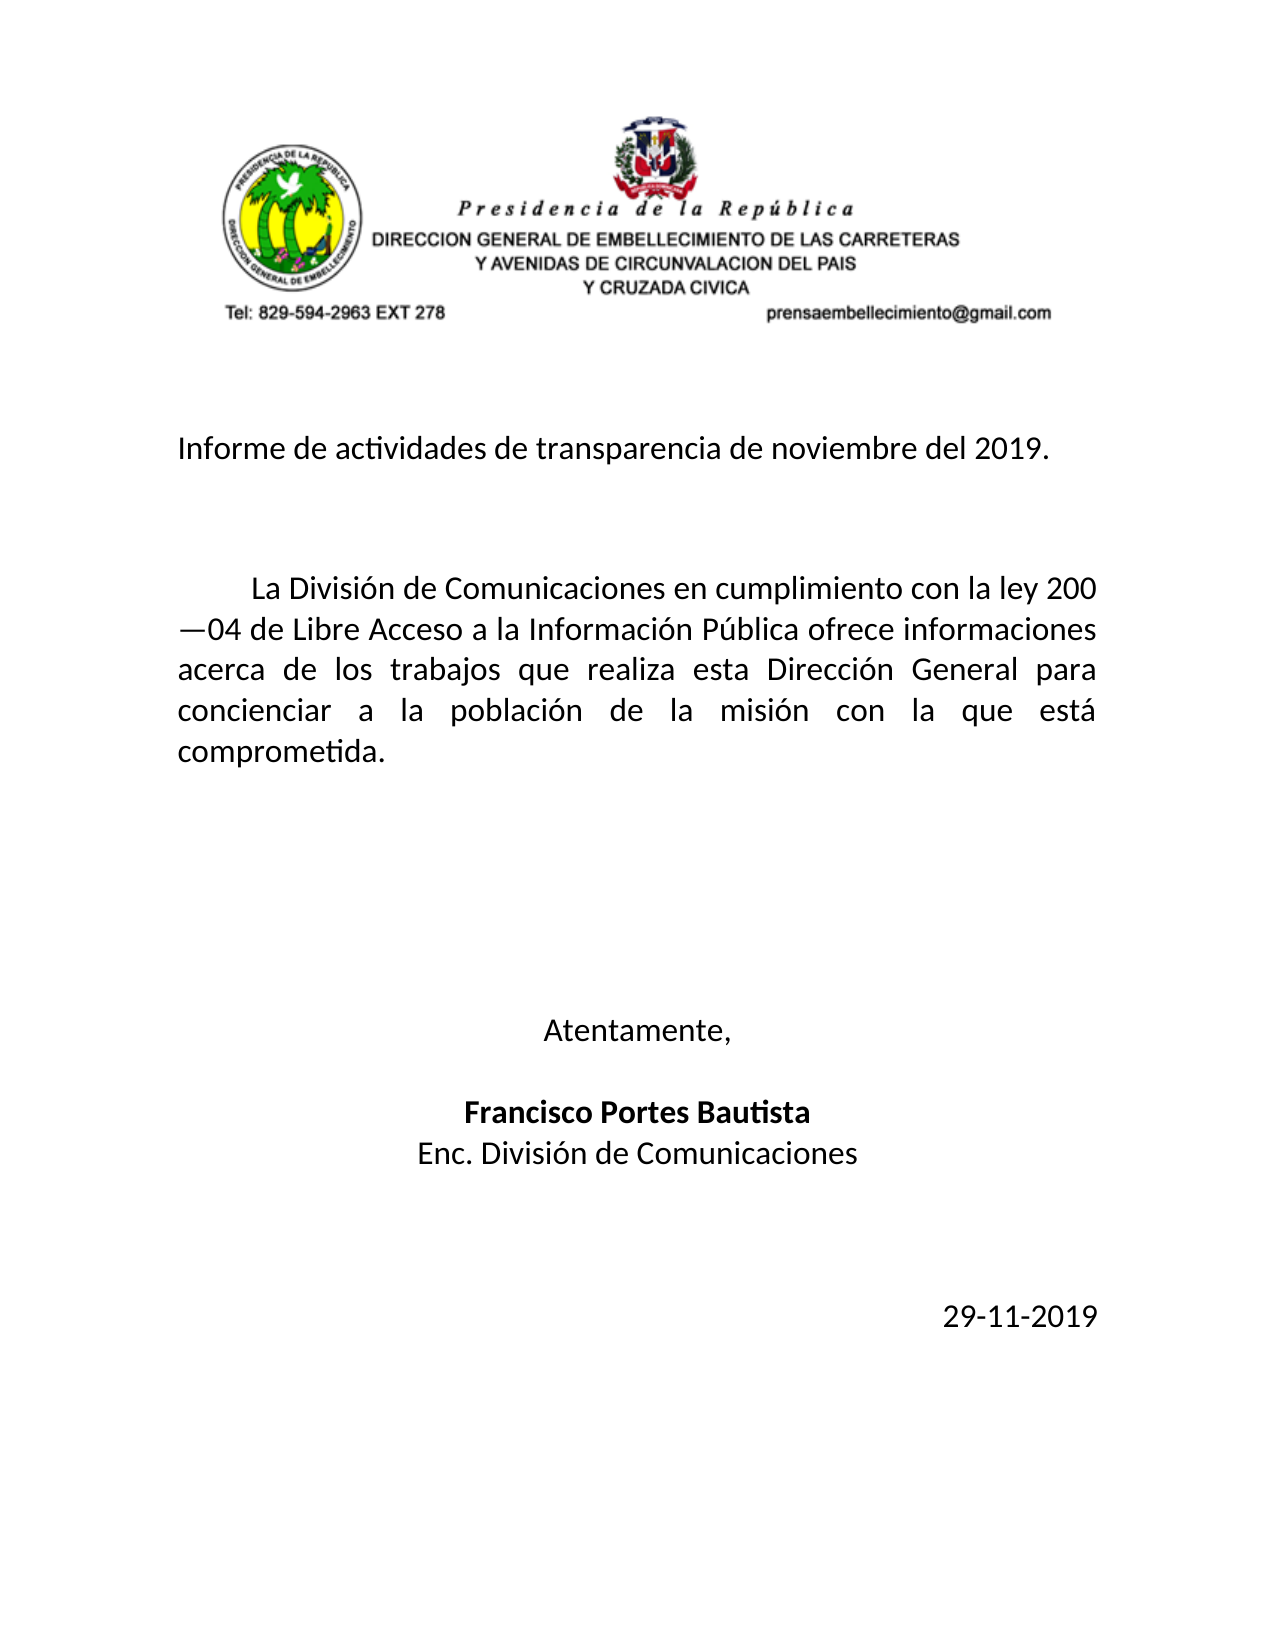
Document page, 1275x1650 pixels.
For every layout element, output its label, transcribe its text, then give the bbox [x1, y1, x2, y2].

text 29-11-2019 [177, 1294, 1098, 1335]
text Informe de actividades de transparencia de noviembre del 2019. [177, 427, 1098, 468]
text Francisco Portes Bautista [177, 1091, 1098, 1132]
text La División de Comunicaciones en cumplimiento con la ley 200—04 de Libre Acceso a la Información Pública ofrece informaciones acerca de los trabajos que realiza esta Dirección General para concienciar a la población de la misión con la que está comprometida. [177, 567, 1098, 771]
text Atentamente, [177, 1009, 1098, 1050]
text Enc. División de Comunicaciones [177, 1132, 1098, 1172]
picture [189, 107, 1072, 330]
